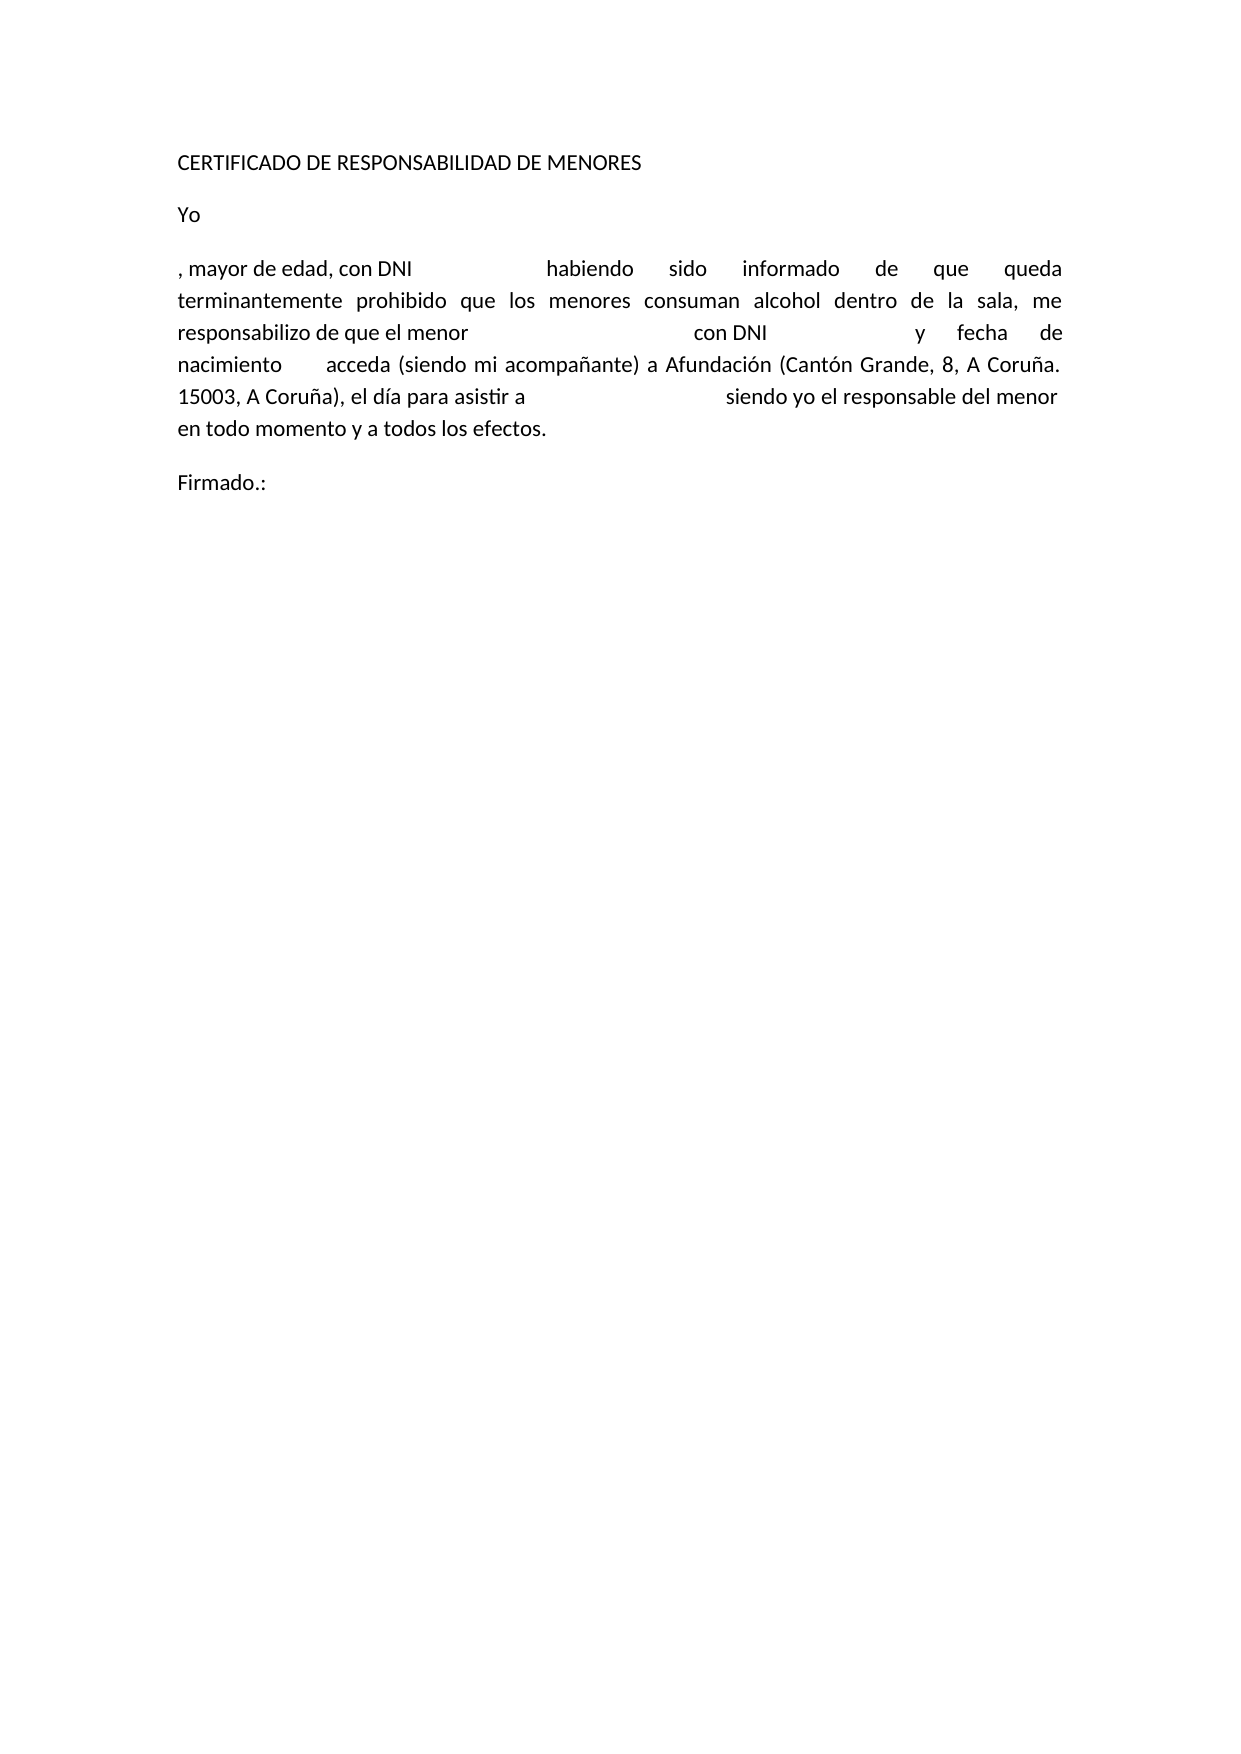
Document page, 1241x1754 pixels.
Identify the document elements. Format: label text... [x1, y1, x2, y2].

text CERTIFICADO DE RESPONSABILIDAD DE MENORES [177, 148, 1063, 176]
text , mayor de edad, con DNI habiendo sido informado de que queda terminantemente prohibido que los menores consuman alcohol dentro de la sala, me responsabilizo de que el menor con DNI y fecha de nacimiento acceda (siendo mi acompañante) a Afundación (Cantón Grande, 8, A Coruña. 15003, A Coruña), el día para asistir a siendo yo el responsable del menor en todo momento y a todos los efectos. [177, 254, 1063, 443]
text Yo [177, 201, 1063, 229]
text Firmado.: [177, 468, 1063, 496]
